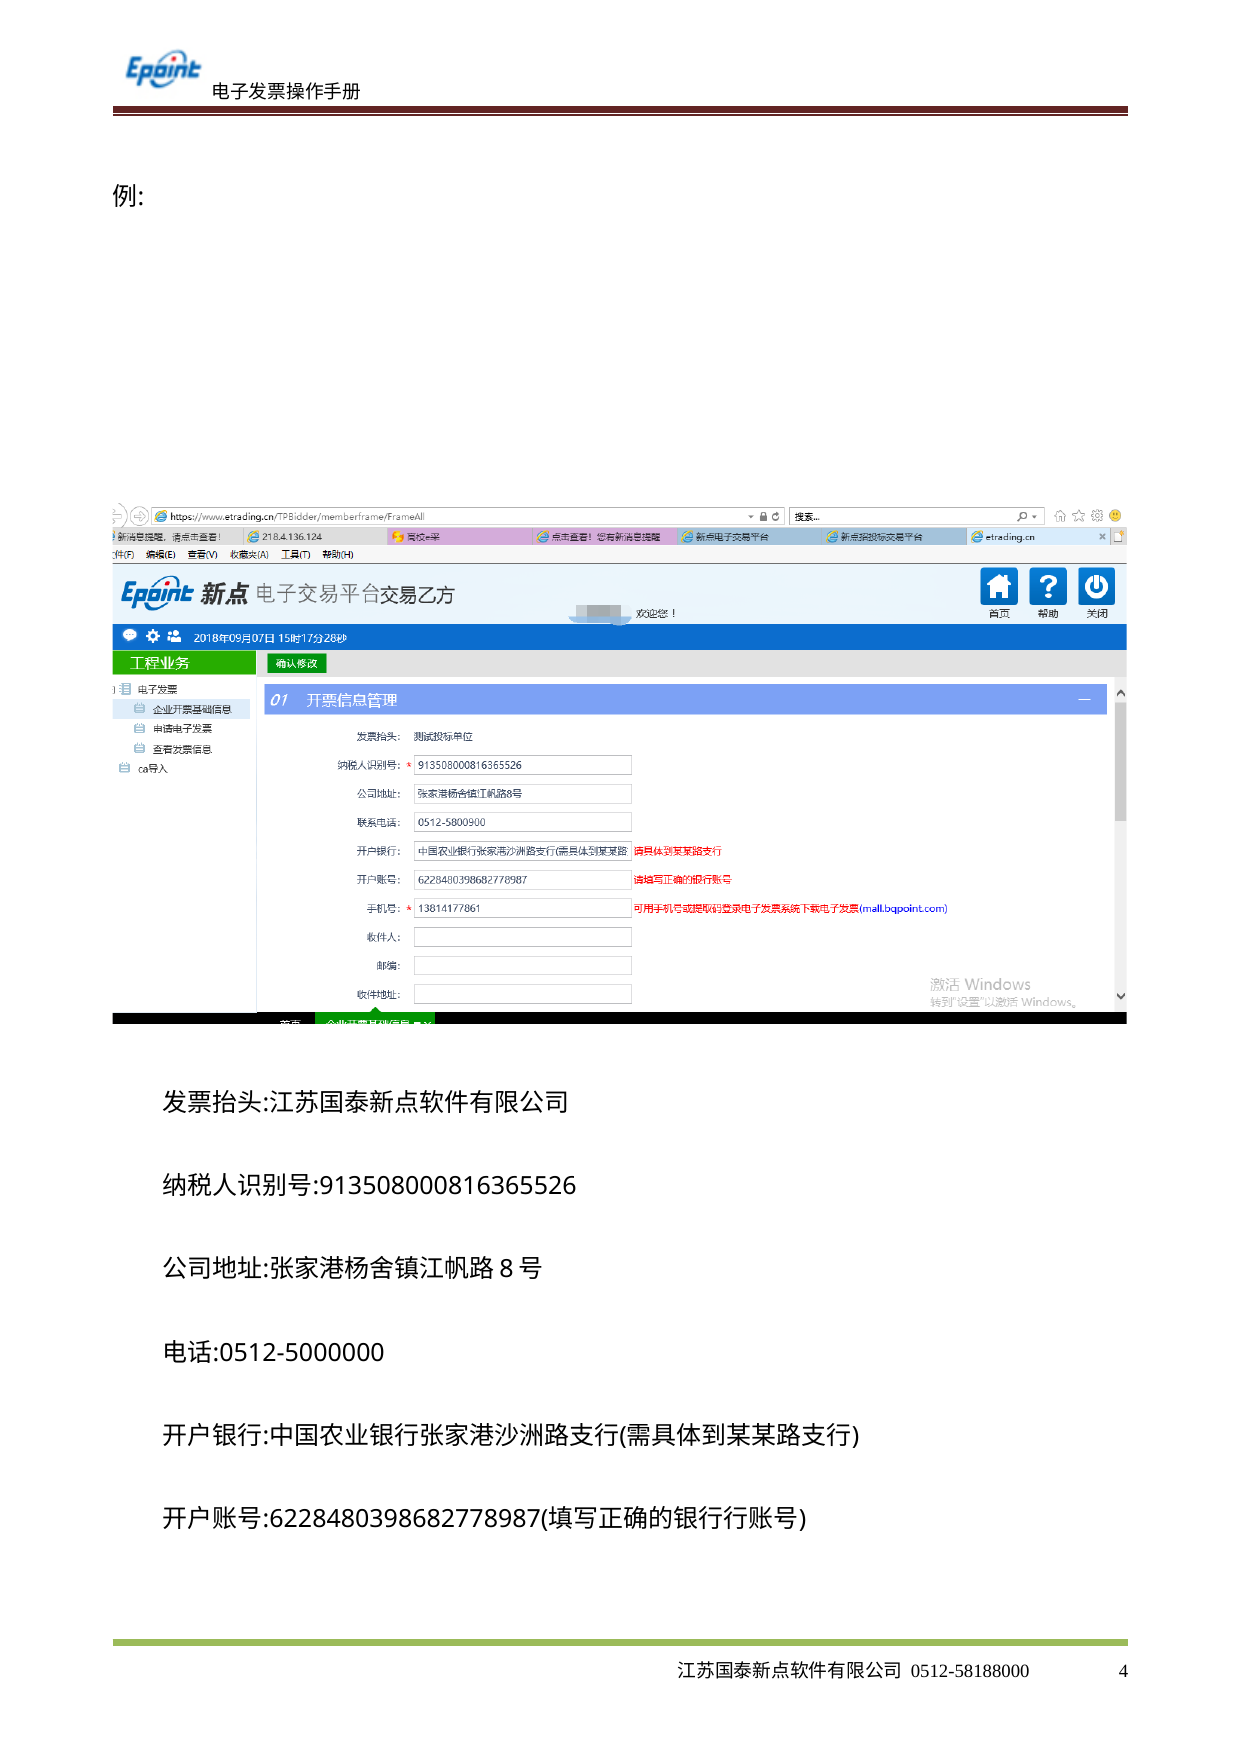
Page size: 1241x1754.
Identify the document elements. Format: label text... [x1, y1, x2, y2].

text 发票抬头:江苏国泰新点软件有限公司 [112, 1068, 1128, 1133]
picture [112, 503, 1127, 1024]
text 公司地址:张家港杨舍镇江帆路8号 [112, 1234, 1128, 1299]
text 电话:0512-5000000 [112, 1318, 1128, 1383]
text 开户账号:6228480398682778987(填写正确的银行行账号) [112, 1484, 1128, 1549]
text 开户银行:中国农业银行张家港沙洲路支行(需具体到某某路支行) [112, 1401, 1128, 1466]
text 纳税人识别号:913508000816365526 [112, 1151, 1128, 1216]
picture [112, 47, 211, 99]
